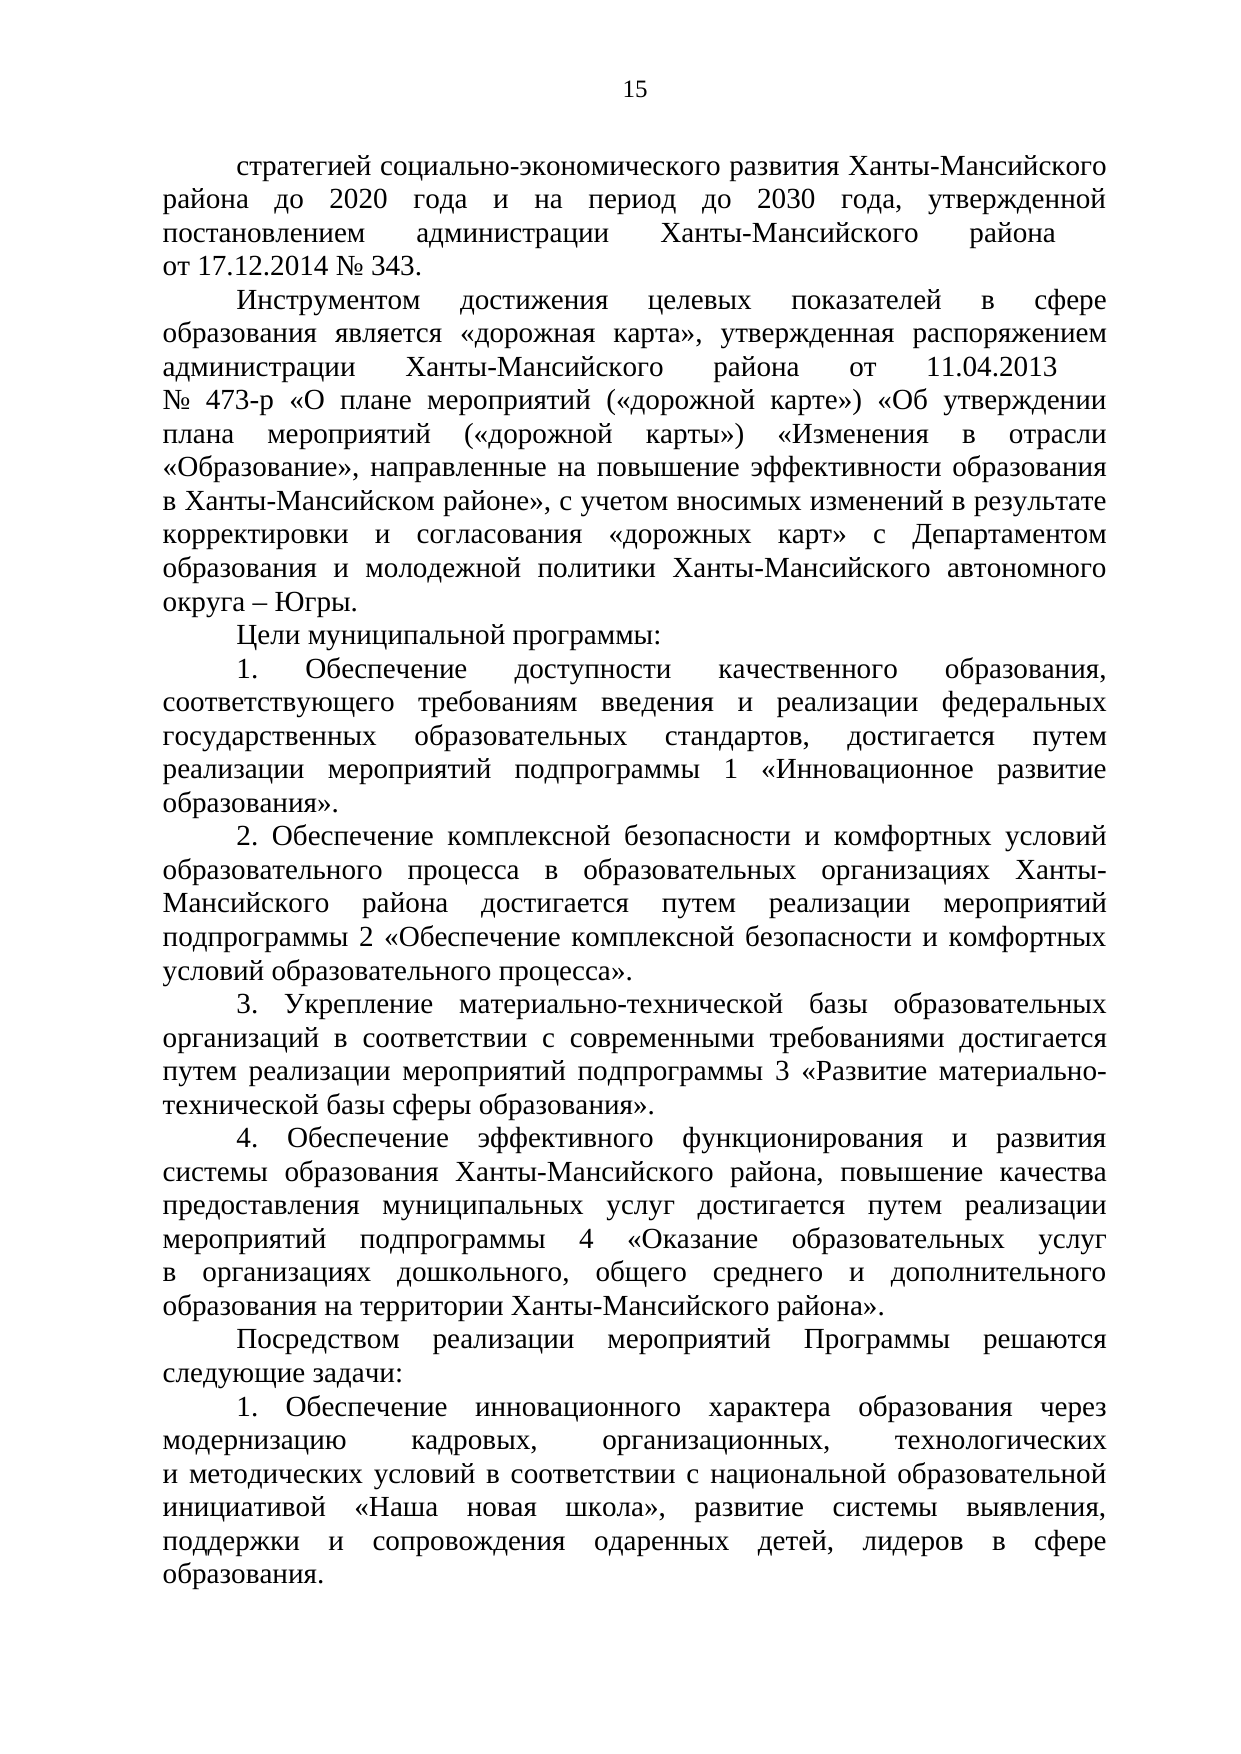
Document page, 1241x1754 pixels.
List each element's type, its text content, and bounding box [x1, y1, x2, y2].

text 2. Обеспечение комплексной безопасности и комфортных условий образовательного процесса в образовательных организациях Ханты-Мансийского района достигается путем реализации мероприятий подпрограммы 2 «Обеспечение комплексной безопасности и комфортных условий образовательного процесса». [162, 818, 1107, 986]
text 4. Обеспечение эффективного функционирования и развития системы образования Ханты-Мансийского района, повышение качества предоставления муниципальных услуг достигается путем реализации мероприятий подпрограммы 4 «Оказание образовательных услуг в организациях дошкольного, общего среднего и дополнительного образования на территории Ханты-Мансийского района». [162, 1120, 1107, 1322]
text Инструментом достижения целевых показателей в сфере образования является «дорожная карта», утвержденная распоряжением администрации Ханты-Мансийского района от 11.04.2013 № 473-р «О плане мероприятий («дорожной карте») «Об утверждении плана мероприятий («дорожной карты») «Изменения в отрасли «Образование», направленные на повышение эффективности образования в Ханты-Мансийском районе», с учетом вносимых изменений в результате корректировки и согласования «дорожных карт» с Департаментом образования и молодежной политики Ханты-Мансийского автономного округа – Югры. [162, 282, 1107, 617]
text Цели муниципальной программы: [162, 617, 1107, 651]
text 3. Укрепление материально-технической базы образовательных организаций в соответствии с современными требованиями достигается путем реализации мероприятий подпрограммы 3 «Развитие материально-технической базы сферы образования». [162, 986, 1107, 1120]
text 1. Обеспечение инновационного характера образования через модернизацию кадровых, организационных, технологических и методических условий в соответствии с национальной образовательной инициативой «Наша новая школа», развитие системы выявления, поддержки и сопровождения одаренных детей, лидеров в сфере образования. [162, 1389, 1107, 1590]
text 1. Обеспечение доступности качественного образования, соответствующего требованиям введения и реализации федеральных государственных образовательных стандартов, достигается путем реализации мероприятий подпрограммы 1 «Инновационное развитие образования». [162, 651, 1107, 818]
text Посредством реализации мероприятий Программы решаются следующие задачи: [162, 1322, 1107, 1389]
text стратегией социально-экономического развития Ханты-Мансийского района до 2020 года и на период до 2030 года, утвержденной постановлением администрации Ханты-Мансийского района от 17.12.2014 № 343. [162, 148, 1107, 282]
